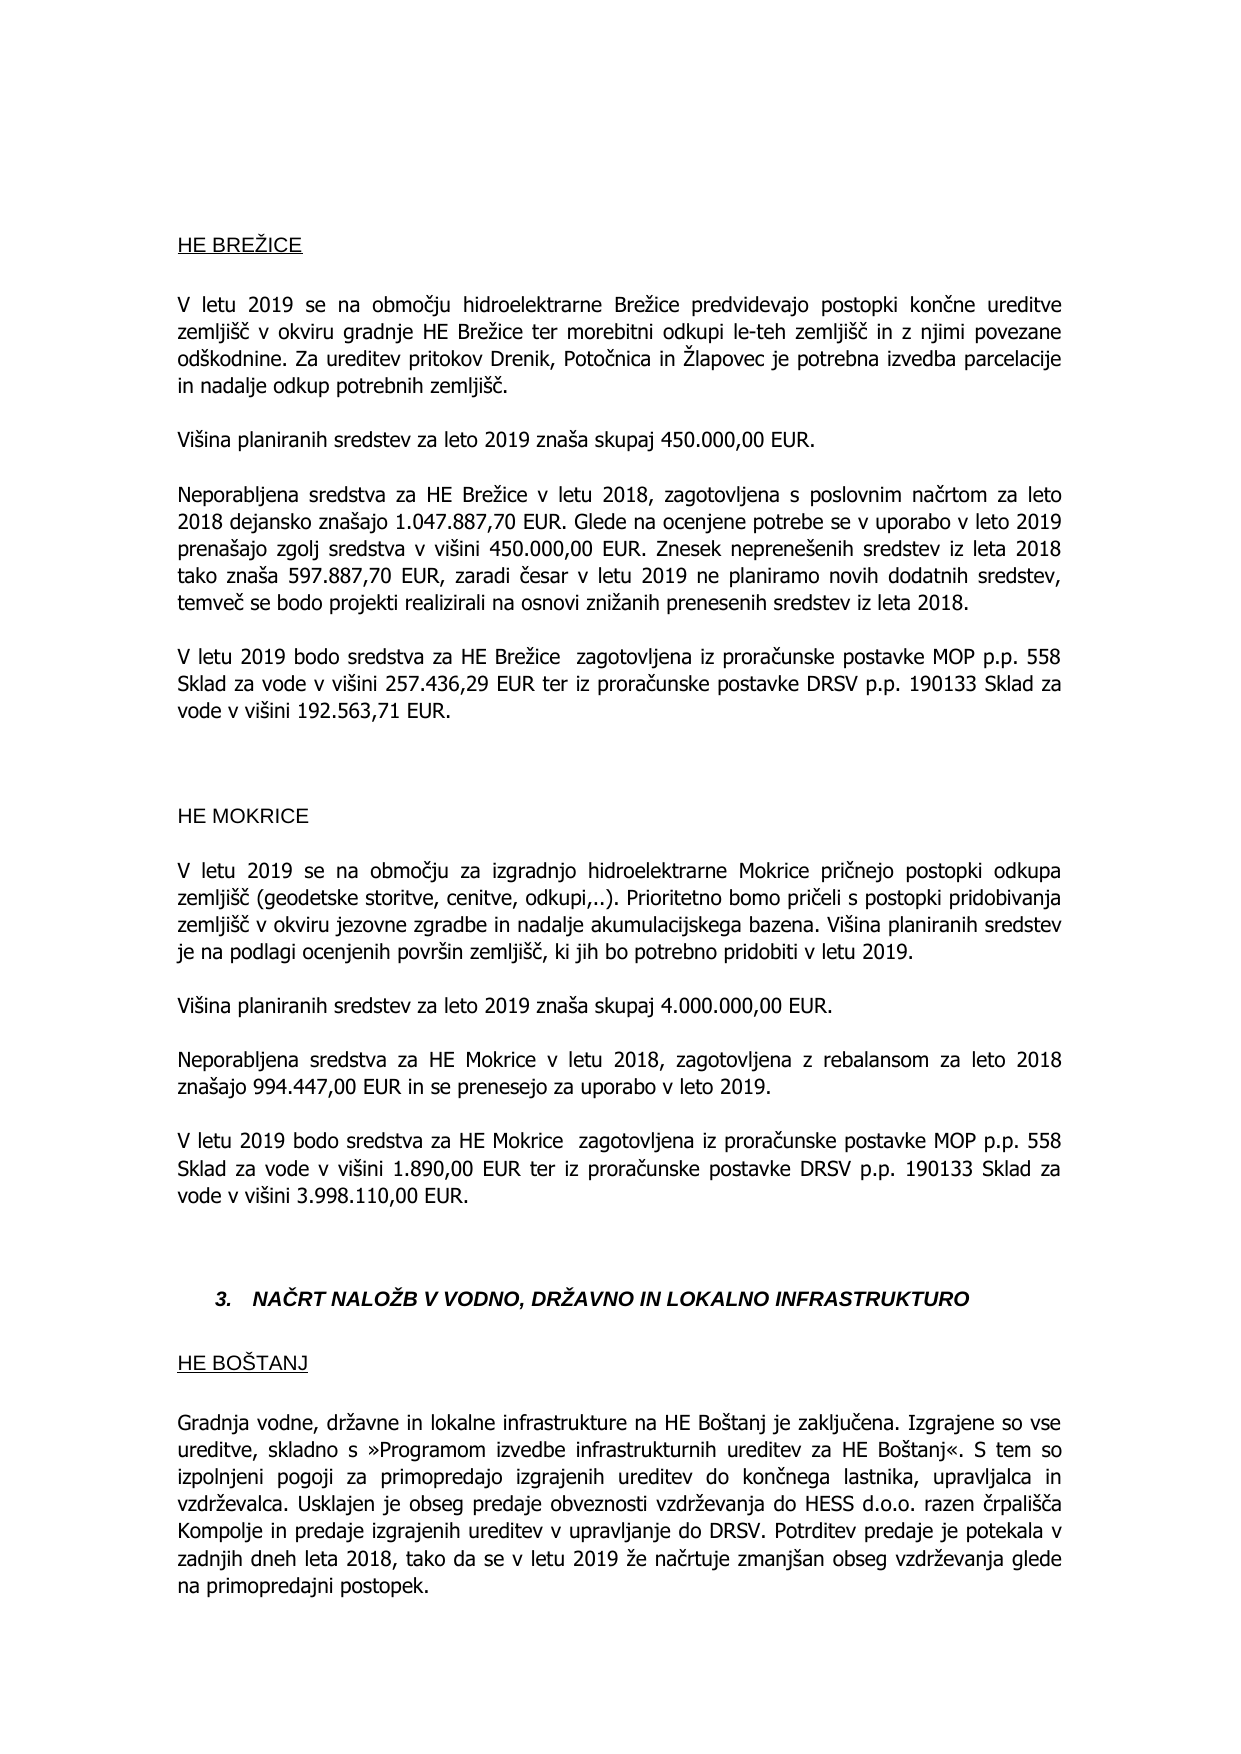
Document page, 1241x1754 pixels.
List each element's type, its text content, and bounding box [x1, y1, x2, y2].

subtitle HE BREŽICE [177, 229, 1063, 256]
text V letu 2019 bodo sredstva za HE Mokrice zagotovljena iz proračunske postavke MOP p.p. 558 Sklad za vode v višini 1.890,00 EUR ter iz proračunske postavke DRSV p.p. 190133 Sklad za vode v višini 3.998.110,00 EUR. [177, 1126, 1063, 1207]
subtitle NAČRT NALOŽB V VODNO, DRŽAVNO IN LOKALNO INFRASTRUKTURO [215, 1287, 1063, 1311]
subtitle HE BOŠTANJ [177, 1347, 1063, 1374]
text Neporabljena sredstva za HE Mokrice v letu 2018, zagotovljena z rebalansom za leto 2018 znašajo 994.447,00 EUR in se prenesejo za uporabo v leto 2019. [177, 1045, 1063, 1099]
text Višina planiranih sredstev za leto 2019 znaša skupaj 4.000.000,00 EUR. [177, 991, 1063, 1018]
text V letu 2019 bodo sredstva za HE Brežice zagotovljena iz proračunske postavke MOP p.p. 558 Sklad za vode v višini 257.436,29 EUR ter iz proračunske postavke DRSV p.p. 190133 Sklad za vode v višini 192.563,71 EUR. [177, 642, 1063, 723]
text Višina planiranih sredstev za leto 2019 znaša skupaj 450.000,00 EUR. [177, 425, 1063, 452]
text HE MOKRICE [177, 804, 1063, 828]
text V letu 2019 se na območju hidroelektrarne Brežice predvidevajo postopki končne ureditve zemljišč v okviru gradnje HE Brežice ter morebitni odkupi le-teh zemljišč in z njimi povezane odškodnine. Za ureditev pritokov Drenik, Potočnica in Žlapovec je potrebna izvedba parcelacije in nadalje odkup potrebnih zemljišč. [177, 290, 1063, 398]
text Gradnja vodne, državne in lokalne infrastrukture na HE Boštanj je zaključena. Izgrajene so vse ureditve, skladno s »Programom izvedbe infrastrukturnih ureditev za HE Boštanj«. S tem so izpolnjeni pogoji za primopredajo izgrajenih ureditev do končnega lastnika, upravljalca in vzdrževalca. Usklajen je obseg predaje obveznosti vzdrževanja do HESS d.o.o. razen črpališča Kompolje in predaje izgrajenih ureditev v upravljanje do DRSV. Potrditev predaje je potekala v zadnjih dneh leta 2018, tako da se v letu 2019 že načrtuje zmanjšan obseg vzdrževanja glede na primopredajni postopek. [177, 1408, 1063, 1597]
text V letu 2019 se na območju za izgradnjo hidroelektrarne Mokrice pričnejo postopki odkupa zemljišč (geodetske storitve, cenitve, odkupi,..). Prioritetno bomo pričeli s postopki pridobivanja zemljišč v okviru jezovne zgradbe in nadalje akumulacijskega bazena. Višina planiranih sredstev je na podlagi ocenjenih površin zemljišč, ki jih bo potrebno pridobiti v letu 2019. [177, 855, 1063, 964]
text Neporabljena sredstva za HE Brežice v letu 2018, zagotovljena s poslovnim načrtom za leto 2018 dejansko znašajo 1.047.887,70 EUR. Glede na ocenjene potrebe se v uporabo v leto 2019 prenašajo zgolj sredstva v višini 450.000,00 EUR. Znesek neprenešenih sredstev iz leta 2018 tako znaša 597.887,70 EUR, zaradi česar v letu 2019 ne planiramo novih dodatnih sredstev, temveč se bodo projekti realizirali na osnovi znižanih prenesenih sredstev iz leta 2018. [177, 479, 1063, 615]
